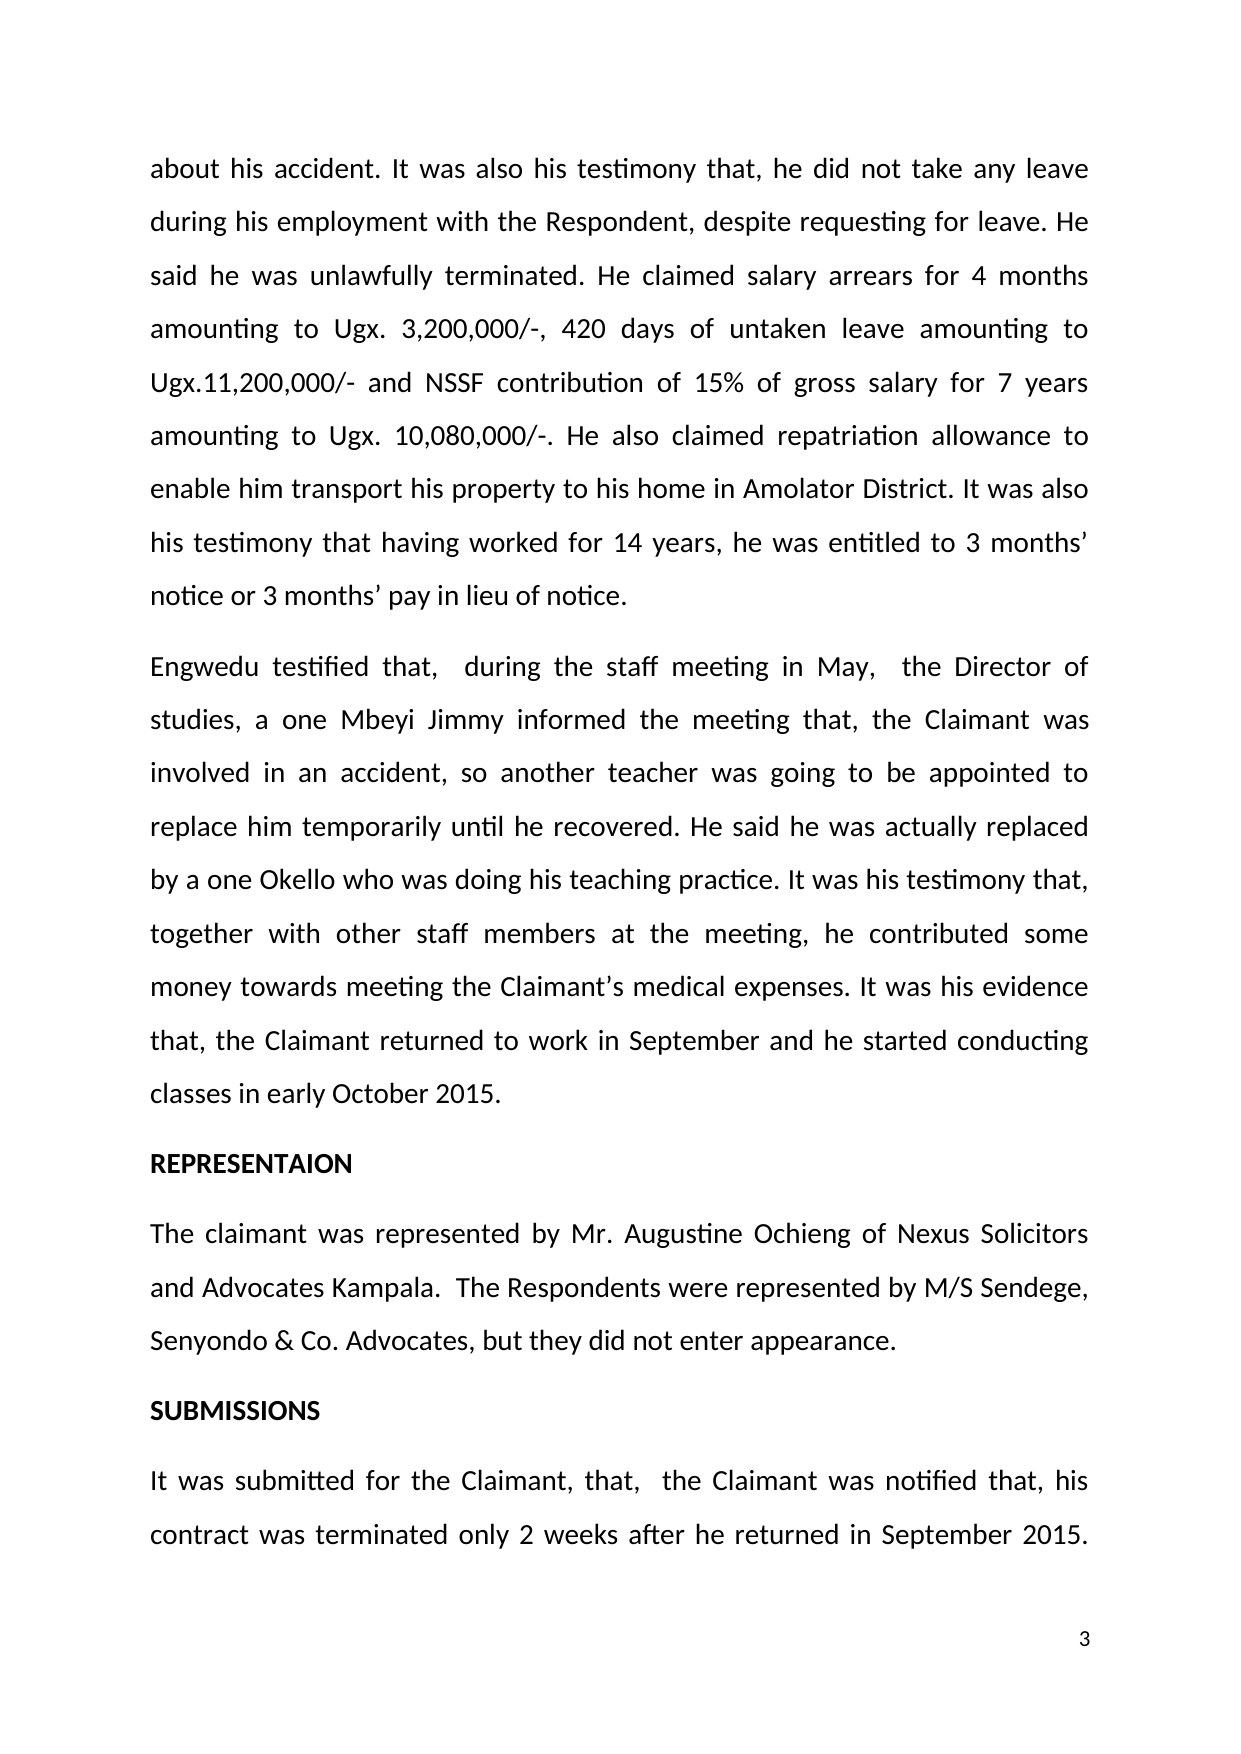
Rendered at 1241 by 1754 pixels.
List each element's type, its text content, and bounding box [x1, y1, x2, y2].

text Engwedu testified that, during the staff meeting in May, the Director of studies, a one Mbeyi Jimmy informed the meeting that, the Claimant was involved in an accident, so another teacher was going to be appointed to replace him temporarily until he recovered. He said he was actually replaced by a one Okello who was doing his teaching practice. It was his testimony that, together with other staff members at the meeting, he contributed some money towards meeting the Claimant’s medical expenses. It was his evidence that, the Claimant returned to work in September and he started conducting classes in early October 2015. [150, 648, 1090, 1111]
text REPRESENTAION [150, 1145, 1090, 1181]
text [150, 1462, 1090, 1551]
text SUBMISSIONS [150, 1392, 1090, 1428]
text The claimant was represented by Mr. Augustine Ochieng of Nexus Solicitors and Advocates Kampala. The Respondents were represented by M/S Sendege, Senyondo & Co. Advocates, but they did not enter appearance. [150, 1215, 1090, 1358]
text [150, 150, 1090, 613]
